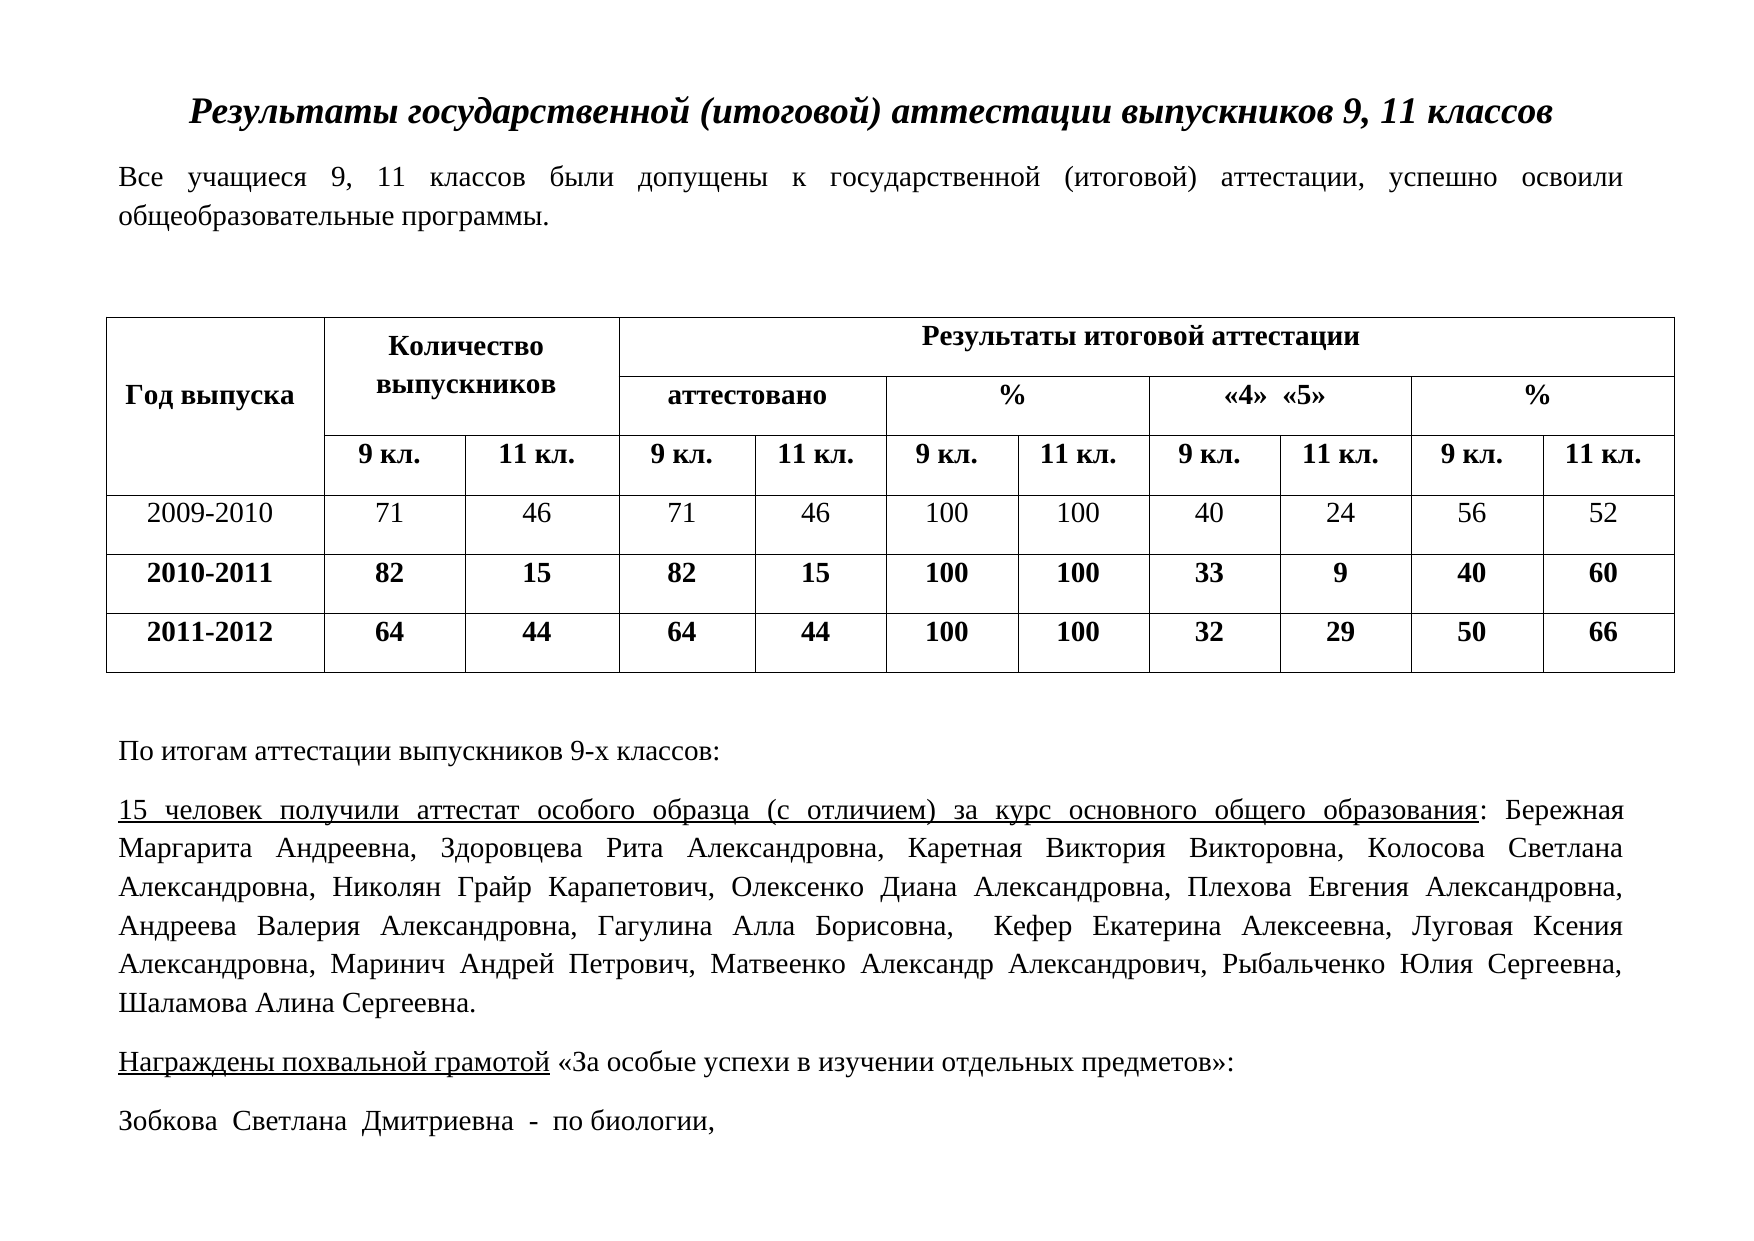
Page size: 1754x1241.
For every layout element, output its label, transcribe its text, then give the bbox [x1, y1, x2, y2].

table_cell 71 [325, 496, 465, 554]
table_cell 64 [620, 614, 755, 672]
text Зобкова Светлана Дмитриевна - по биологии, [118, 1103, 1624, 1137]
table_cell 60 [1544, 555, 1674, 613]
table_cell 82 [325, 555, 465, 613]
table_cell 9 кл. [1150, 436, 1280, 494]
table_cell 9 кл. [620, 436, 755, 494]
table_cell 11 кл. [1544, 436, 1674, 494]
table_cell 11 кл. [1019, 436, 1149, 494]
table_cell 11 кл. [1281, 436, 1411, 494]
table_cell 9 кл. [1412, 436, 1543, 494]
table_cell 2009-2010 [107, 496, 324, 554]
table_cell «4» «5» [1150, 377, 1411, 435]
text 15 человек получили аттестат особого образца (с отличием) за курс основного общего образования: Бережная Маргарита Андреевна, Здоровцева Рита Александровна, Каретная Виктория Викторовна, Колосова Светлана Александровна, Николян Грайр Карапетович, Олексенко Диана Александровна, Плехова Евгения Александровна, Андреева Валерия Александровна, Гагулина Алла Борисовна, Кефер Екатерина Алексеевна, Луговая Ксения Александровна, Маринич Андрей Петрович, Матвеенко Александр Александрович, Рыбальченко Юлия Сергеевна, Шаламова Алина Сергеевна. [118, 792, 1624, 1018]
table_cell 9 кл. [887, 436, 1018, 494]
table_cell 15 [756, 555, 886, 613]
text Награждены похвальной грамотой «За особые успехи в изучении отдельных предметов»: [118, 1044, 1624, 1078]
table_cell 100 [887, 555, 1018, 613]
table_cell 15 [466, 555, 619, 613]
table_cell 100 [1019, 614, 1149, 672]
table_cell 100 [1019, 555, 1149, 613]
table_cell 33 [1150, 555, 1280, 613]
table_cell 32 [1150, 614, 1280, 672]
table_cell 9 [1281, 555, 1411, 613]
text Все учащиеся 9, 11 классов были допущены к государственной (итоговой) аттестации, успешно освоили общеобразовательные программы. [118, 159, 1624, 231]
table_cell 71 [620, 496, 755, 554]
table_cell аттестовано [620, 377, 886, 435]
table_cell 9 кл. [325, 436, 465, 494]
table_cell % [1412, 377, 1674, 435]
table_cell 50 [1412, 614, 1543, 672]
table_cell 46 [756, 496, 886, 554]
table_cell 66 [1544, 614, 1674, 672]
table_cell 100 [887, 614, 1018, 672]
table_cell 52 [1544, 496, 1674, 554]
table_cell 44 [466, 614, 619, 672]
table_cell 100 [887, 496, 1018, 554]
table_cell 29 [1281, 614, 1411, 672]
table_cell 56 [1412, 496, 1543, 554]
table_cell 24 [1281, 496, 1411, 554]
table_cell 2010-2011 [107, 555, 324, 613]
text Результаты государственной (итоговой) аттестации выпускников 9, 11 классов [118, 89, 1624, 132]
table_cell 100 [1019, 496, 1149, 554]
table_cell 40 [1150, 496, 1280, 554]
table_cell 82 [620, 555, 755, 613]
table_cell 40 [1412, 555, 1543, 613]
table_header Результаты итоговой аттестации [620, 318, 1674, 376]
table_cell 11 кл. [466, 436, 619, 494]
text По итогам аттестации выпускников 9-х классов: [118, 733, 1624, 766]
table_cell 2011-2012 [107, 614, 324, 672]
table_cell 46 [466, 496, 619, 554]
table_cell % [887, 377, 1149, 435]
table_header Количество выпускников [325, 318, 619, 435]
table_cell 64 [325, 614, 465, 672]
table_cell 44 [756, 614, 886, 672]
table_cell 11 кл. [756, 436, 886, 494]
table_header Год выпуска [107, 318, 324, 494]
